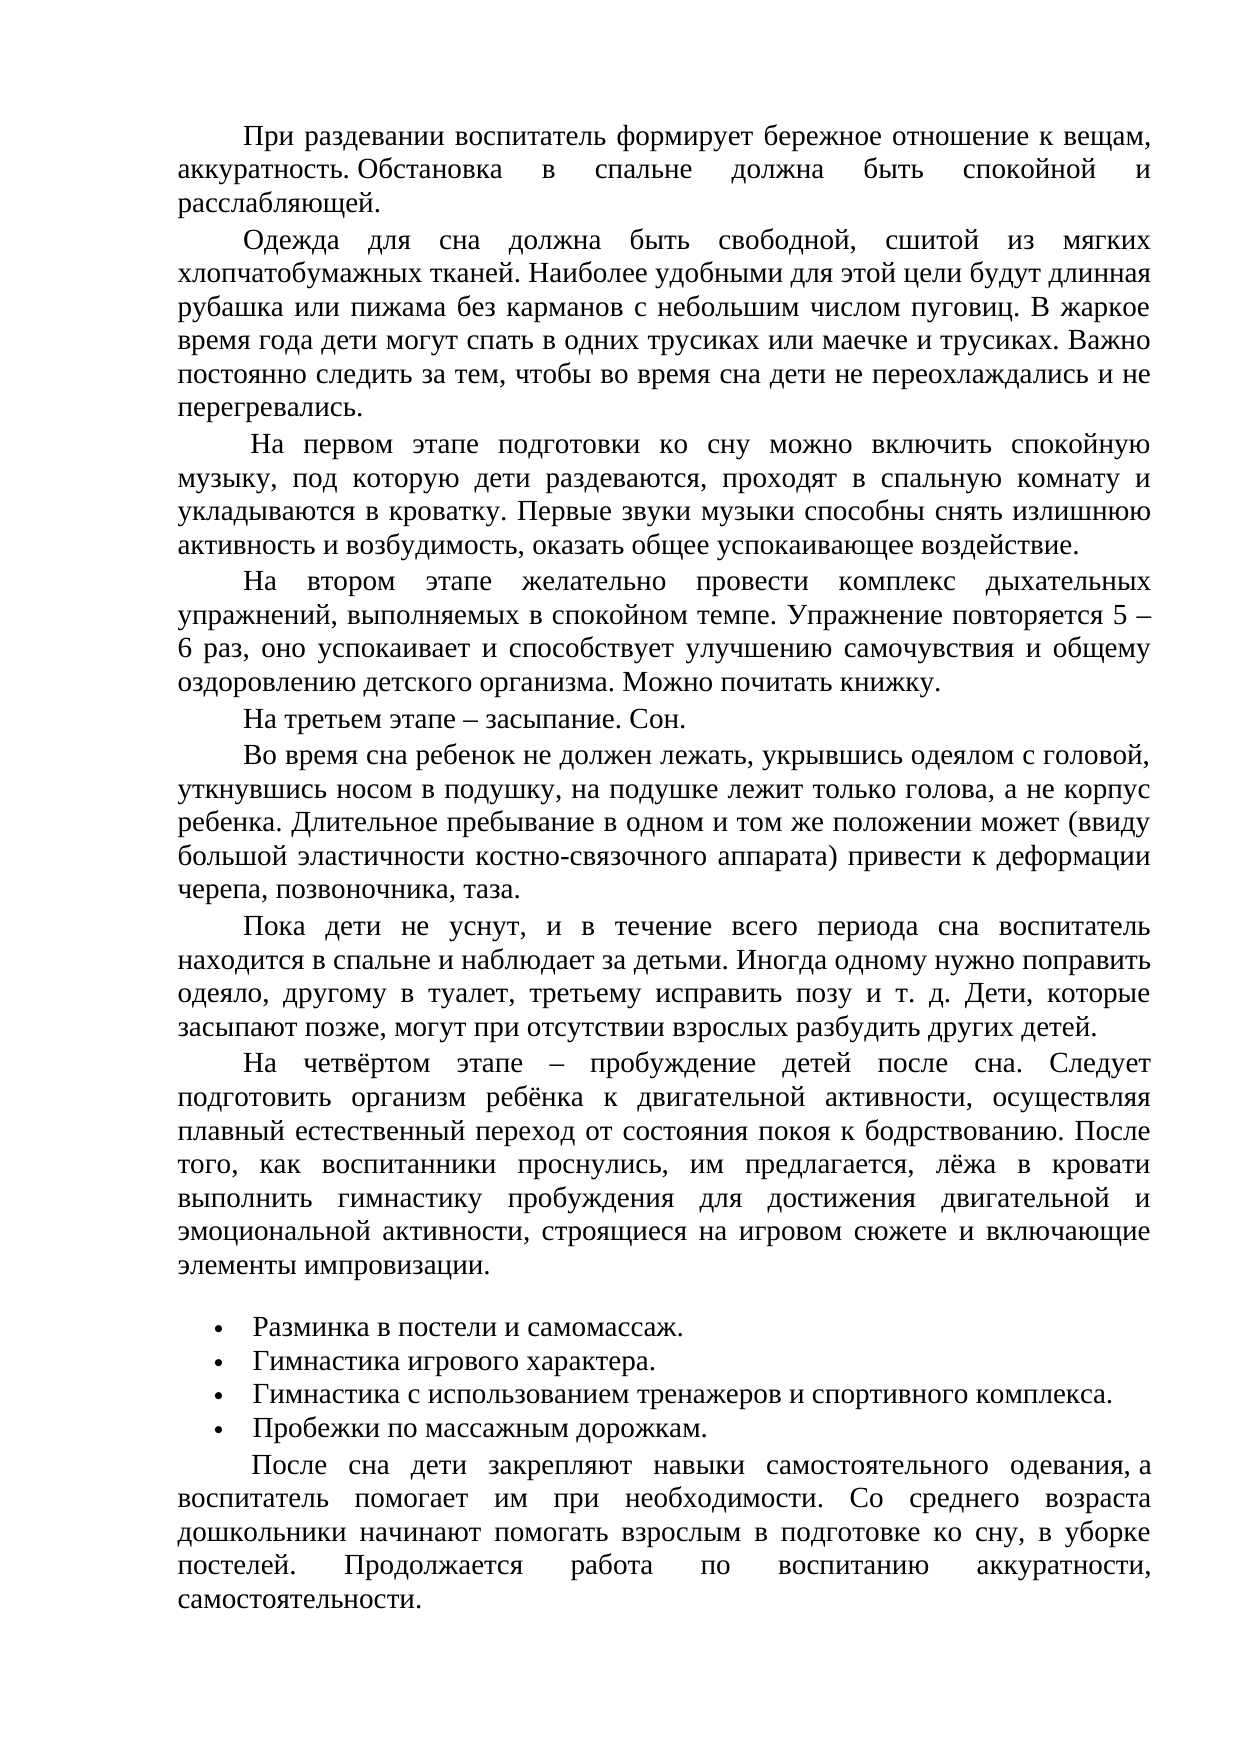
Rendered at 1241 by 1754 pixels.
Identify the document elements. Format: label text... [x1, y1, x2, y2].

list Пробежки по массажным дорожкам. [215, 1410, 1152, 1444]
text На первом этапе подготовки ко сну можно включить спокойную музыку, под которую дети раздеваются, проходят в спальную комнату и укладываются в кроватку. Первые звуки музыки способны снять излишнюю активность и возбудимость, оказать общее успокаивающее воздействие. [177, 426, 1152, 560]
list Гимнастика с использованием тренажеров и спортивного комплекса. [215, 1377, 1152, 1410]
text На третьем этапе – засыпание. Сон. [177, 701, 1152, 734]
text После сна дети закрепляют навыки самостоятельного одевания, а воспитатель помогает им при необходимости. Со среднего возраста дошкольники начинают помогать взрослым в подготовке ко сну, в уборке постелей. Продолжается работа по воспитанию аккуратности, самостоятельности. [177, 1447, 1152, 1614]
text Во время сна ребенок не должен лежать, укрывшись одеялом с головой, уткнувшись носом в подушку, на подушке лежит только голова, а не корпус ребенка. Длительное пребывание в одном и том же положении может (ввиду большой эластичности костно-связочного аппарата) привести к деформации черепа, позвоночника, таза. [177, 737, 1152, 905]
text Пока дети не уснут, и в течение всего периода сна воспитатель находится в спальне и наблюдает за детьми. Иногда одному нужно поправить одеяло, другому в туалет, третьему исправить позу и т. д. Дети, которые засыпают позже, могут при отсутствии взрослых разбудить других детей. [177, 908, 1152, 1042]
list Разминка в постели и самомассаж. [215, 1309, 1152, 1343]
list Гимнастика игрового характера. [215, 1343, 1152, 1377]
text На четвёртом этапе – пробуждение детей после сна. Следует подготовить организм ребёнка к двигательной активности, осуществляя плавный естественный переход от состояния покоя к бодрствованию. После того, как воспитанники проснулись, им предлагается, лёжа в кровати выполнить гимнастику пробуждения для достижения двигательной и эмоциональной активности, строящиеся на игровом сюжете и включающие элементы импровизации. [177, 1046, 1152, 1280]
text Одежда для сна должна быть свободной, сшитой из мягких хлопчатобумажных тканей. Наиболее удобными для этой цели будут длинная рубашка или пижама без карманов с небольшим числом пуговиц. В жаркое время года дети могут спать в одних трусиках или маечке и трусиках. Важно постоянно следить за тем, чтобы во время сна дети не переохлаждались и не перегревались. [177, 222, 1152, 423]
text На втором этапе желательно провести комплекс дыхательных упражнений, выполняемых в спокойном темпе. Упражнение повторяется 5 – 6 раз, оно успокаивает и способствует улучшению самочувствия и общему оздоровлению детского организма. Можно почитать книжку. [177, 563, 1152, 698]
text При раздевании воспитатель формирует бережное отношение к вещам, аккуратность. Обстановка в спальне должна быть спокойной и расслабляющей. [177, 118, 1152, 219]
